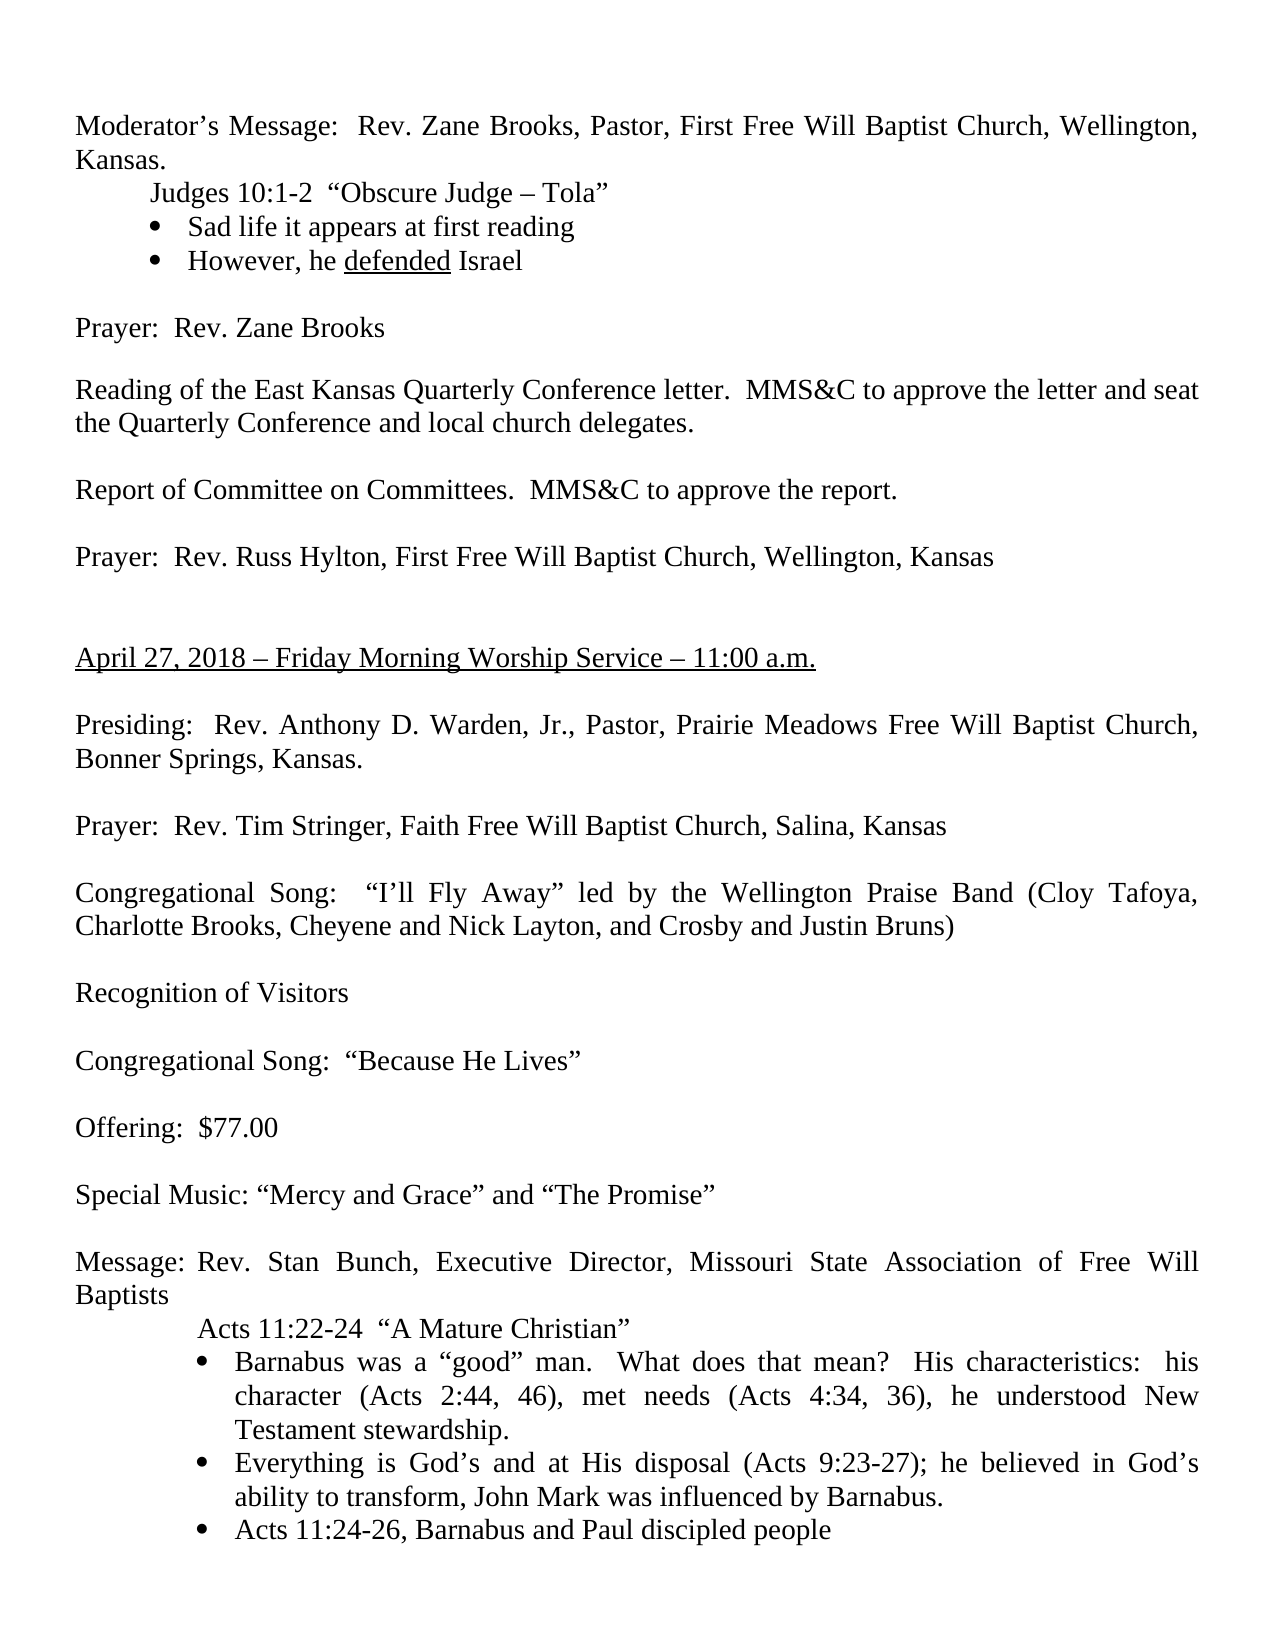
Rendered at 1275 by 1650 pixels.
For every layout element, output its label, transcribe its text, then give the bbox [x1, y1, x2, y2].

list However, he defended Israel [150, 243, 1200, 276]
list Barnabus was a “good” man. What does that mean? His characteristics: his character (Acts 2:44, 46), met needs (Acts 4:34, 36), he understood New Testament stewardship. [197, 1344, 1200, 1445]
list Sad life it appears at first reading [150, 209, 1200, 243]
text Offering: $77.00 [75, 1110, 1200, 1143]
text Presiding: Rev. Anthony D. Warden, Jr., Pastor, Prairie Meadows Free Will Baptist Church, Bonner Springs, Kansas. [75, 707, 1200, 774]
text Message: Rev. Stan Bunch, Executive Director, Missouri State Association of Free Will Baptists [75, 1244, 1200, 1311]
text Special Music: “Mercy and Grace” and “The Promise” [75, 1177, 1200, 1210]
text Prayer: Rev. Tim Stringer, Faith Free Will Baptist Church, Salina, Kansas [75, 808, 1200, 841]
text Congregational Song: “Because He Lives” [75, 1043, 1200, 1076]
text Report of Committee on Committees. MMS&C to approve the report. [75, 472, 1200, 506]
list Acts 11:24-26, Barnabus and Paul discipled people [197, 1512, 1200, 1546]
text Prayer: Rev. Zane Brooks [75, 310, 1200, 343]
text Prayer: Rev. Russ Hylton, First Free Will Baptist Church, Wellington, Kansas [75, 539, 1200, 573]
text Reading of the East Kansas Quarterly Conference letter. MMS&C to approve the letter and seat the Quarterly Conference and local church delegates. [75, 372, 1200, 439]
list Everything is God’s and at His disposal (Acts 9:23-27); he believed in God’s ability to transform, John Mark was influenced by Barnabus. [197, 1445, 1200, 1512]
text Recognition of Visitors [75, 976, 1200, 1009]
text April 27, 2018 – Friday Morning Worship Service – 11:00 a.m. [75, 640, 1200, 674]
text Moderator’s Message: Rev. Zane Brooks, Pastor, First Free Will Baptist Church, Wellington, Kansas. [75, 108, 1200, 176]
text Judges 10:1-2 “Obscure Judge – Tola” [150, 176, 1200, 209]
text Congregational Song: “I’ll Fly Away” led by the Wellington Praise Band (Cloy Tafoya, Charlotte Brooks, Cheyene and Nick Layton, and Crosby and Justin Bruns) [75, 875, 1200, 942]
text Acts 11:22-24 “A Mature Christian” [197, 1311, 1200, 1344]
